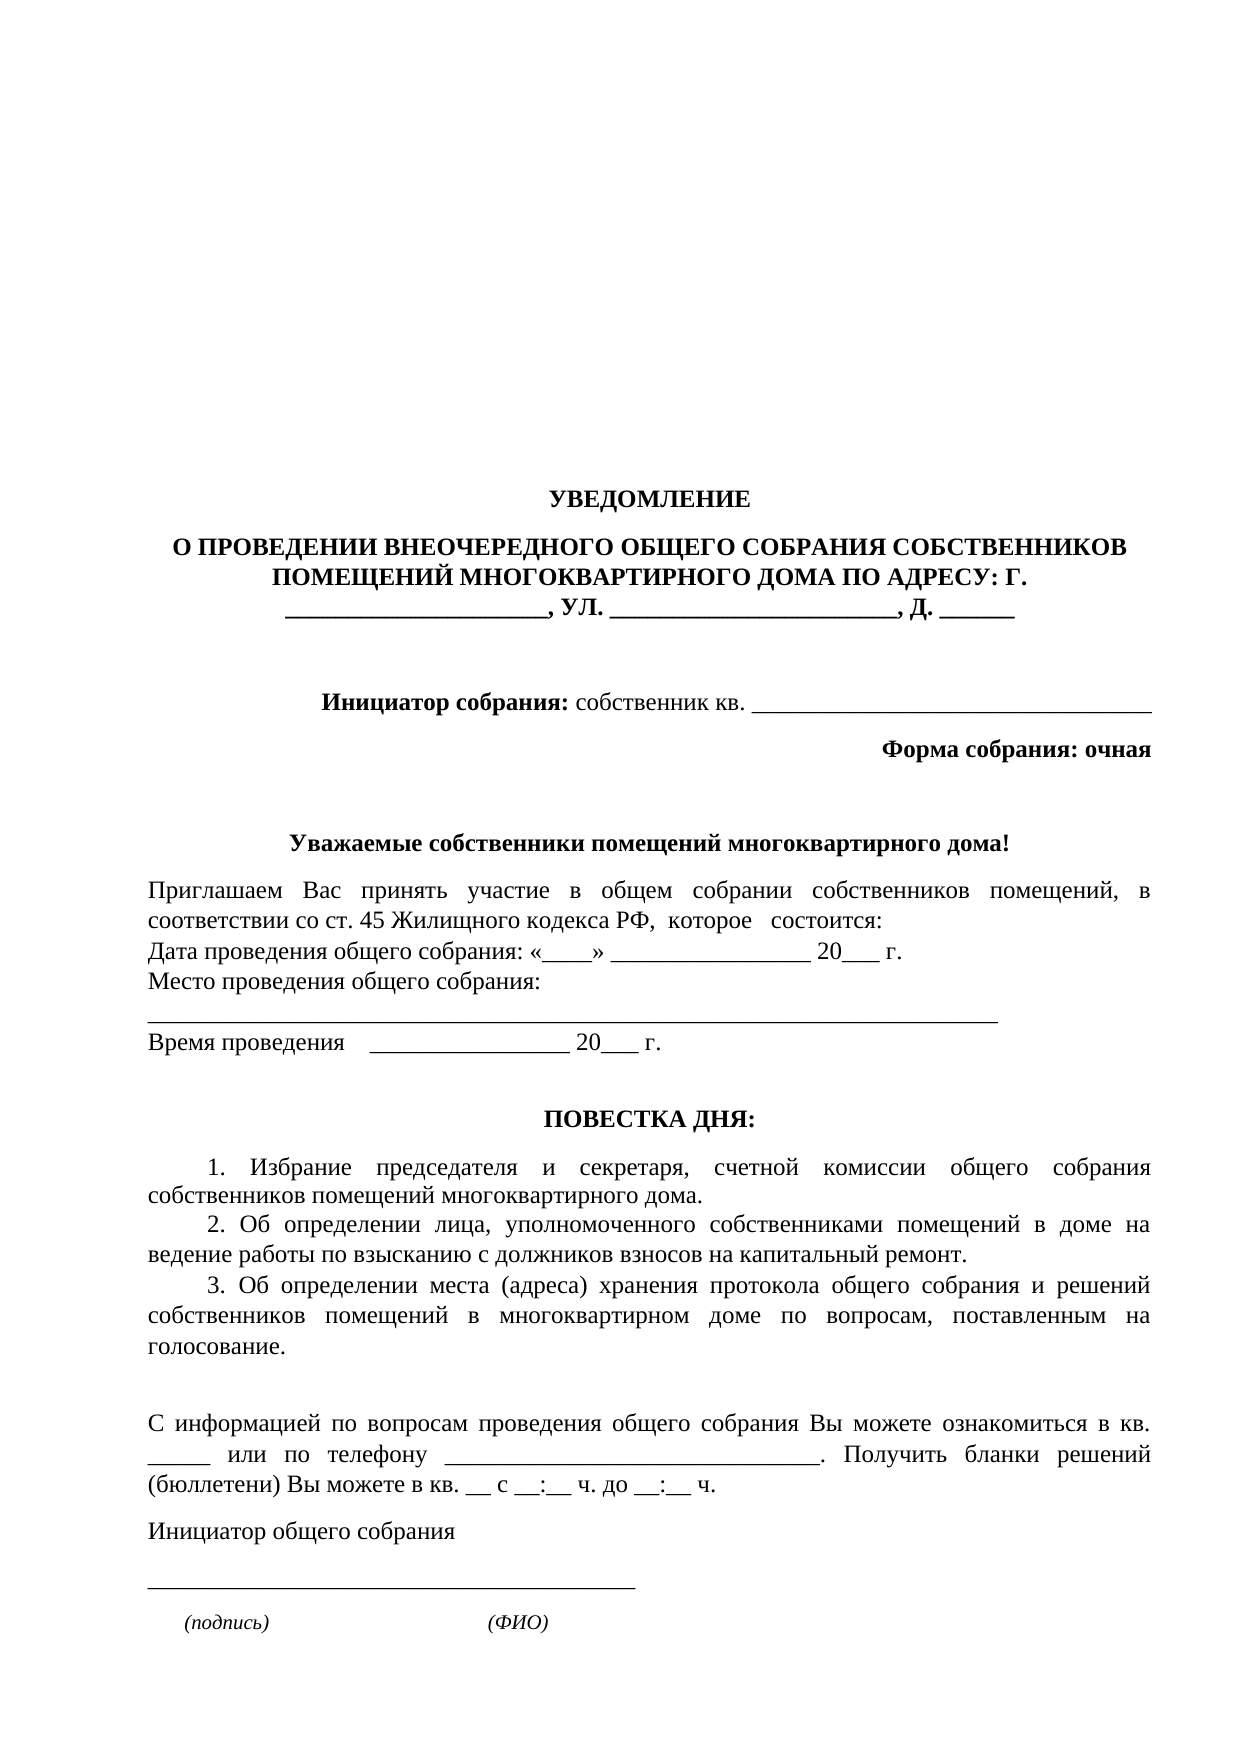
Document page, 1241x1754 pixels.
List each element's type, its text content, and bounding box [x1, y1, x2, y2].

list 1. Избрание председателя и секретаря, счетной комиссии общего собрания собственников помещений многоквартирного дома. [148, 1152, 1152, 1209]
text ПОВЕСТКА ДНЯ: [148, 1104, 1152, 1133]
text ____________________________________________________________________ [148, 997, 1152, 1025]
text Уважаемые собственники помещений многоквартирного дома! [148, 828, 1152, 857]
text Инициатор общего собрания [148, 1516, 1152, 1545]
text Место проведения общего собрания: [148, 966, 1152, 995]
text 3. Об определении места (адреса) хранения протокола общего собрания и решений собственников помещений в многоквартирном доме по вопросам, поставленным на голосование. [148, 1270, 1152, 1359]
text Дата проведения общего собрания: «____» ________________ 20___ г. [148, 936, 1152, 964]
text О ПРОВЕДЕНИИ ВНЕОЧЕРЕДНОГО ОБЩЕГО СОБРАНИЯ СОБСТВЕННИКОВ ПОМЕЩЕНИЙ МНОГОКВАРТИРНОГО ДОМА ПО АДРЕСУ: Г. _____________________, УЛ. _______________________, Д. ______ [148, 532, 1152, 621]
text С информацией по вопросам проведения общего собрания Вы можете ознакомиться в кв. _____ или по телефону ______________________________. Получить бланки решений (бюллетени) Вы можете в кв. __ с __:__ ч. до __:__ ч. [148, 1408, 1152, 1498]
text Инициатор собрания: собственник кв. ________________________________ [148, 687, 1152, 715]
text 2. Об определении лица, уполномоченного собственниками помещений в доме на ведение работы по взысканию с должников взносов на капитальный ремонт. [148, 1209, 1152, 1268]
text УВЕДОМЛЕНИЕ [148, 484, 1152, 513]
text Форма собрания: очная [148, 734, 1152, 762]
text Время проведения ________________ 20___ г. [148, 1027, 1152, 1056]
text Приглашаем Вас принять участие в общем собрании собственников помещений, в соответствии со ст. 45 Жилищного кодекса РФ, которое состоится: [148, 875, 1152, 934]
text (подпись) (ФИО) [148, 1610, 1152, 1634]
text _______________________________________ [148, 1563, 1152, 1592]
